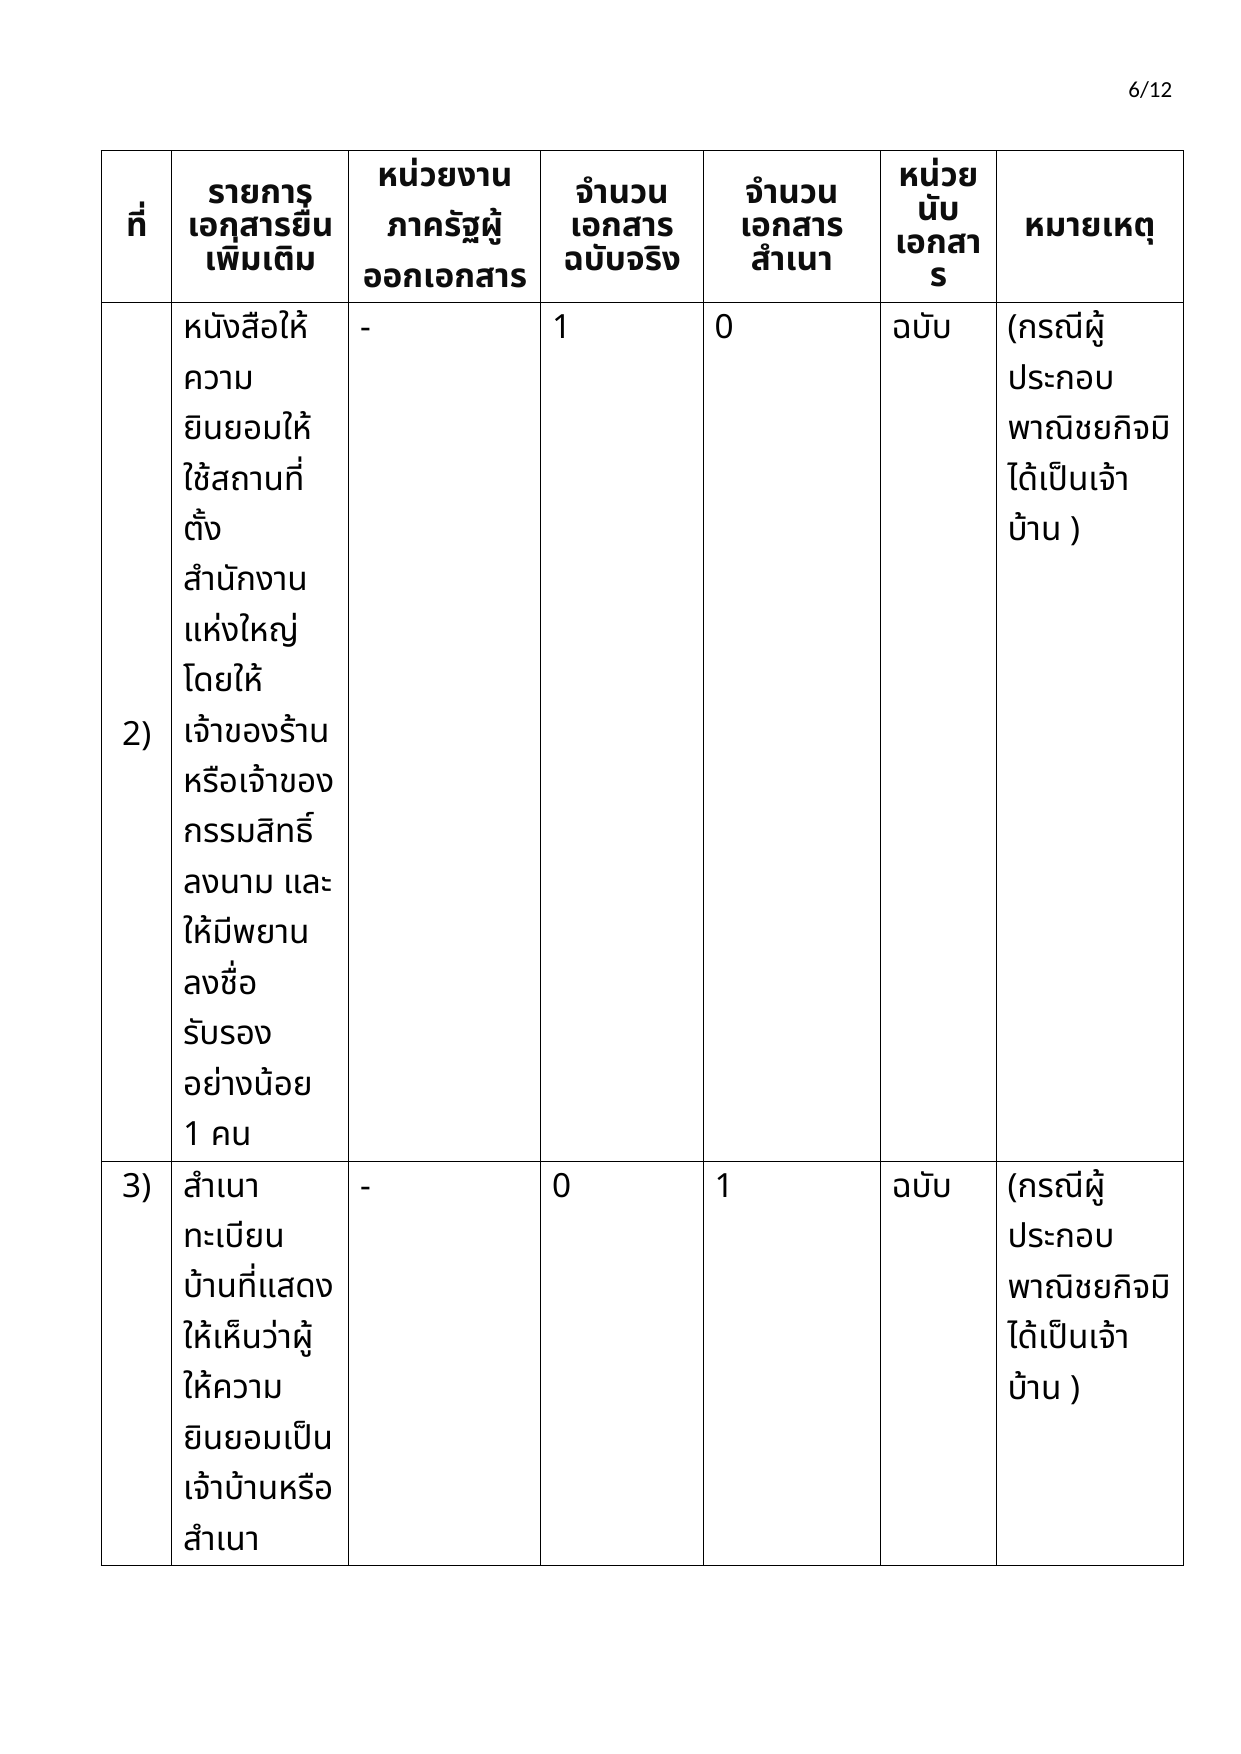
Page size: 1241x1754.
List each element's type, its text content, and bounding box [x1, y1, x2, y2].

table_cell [997, 1162, 1183, 1565]
table_cell (กรณีผู้ประกอบพาณิชยกิจมิได้เป็นเจ้าบ้าน ) [997, 303, 1183, 1161]
table_cell 0 [704, 303, 880, 1161]
table_header จำนวนเอกสาร ฉบับจริง [541, 151, 703, 302]
table_cell 0 [541, 1162, 703, 1565]
table_header หน่วยนับเอกสาร [881, 151, 996, 302]
table_header ที่ [102, 151, 171, 302]
table_cell - [349, 1162, 540, 1565]
table_header หมายเหตุ [997, 151, 1183, 302]
table_header จำนวนเอกสาร สำเนา [704, 151, 880, 302]
table_cell 2) [102, 303, 171, 1161]
table_cell 1 [704, 1162, 880, 1565]
table_cell ฉบับ [881, 1162, 996, 1565]
table_cell หนังสือให้ความยินยอมให้ใช้สถานที่ตั้งสำนักงานแห่งใหญ่ โดยให้เจ้าของร้านหรือเจ้าของกรรมสิทธิ์ลงนาม และให้มีพยานลงชื่อรับรองอย่างน้อย 1 คน [172, 303, 348, 1161]
table_cell 1 [541, 303, 703, 1161]
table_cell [172, 1162, 348, 1565]
table_header หน่วยงานภาครัฐผู้ออกเอกสาร [349, 151, 540, 302]
table_cell - [349, 303, 540, 1161]
table_cell 3) [102, 1162, 171, 1565]
table_header รายการเอกสารยื่นเพิ่มเติม [172, 151, 348, 302]
table_cell ฉบับ [881, 303, 996, 1161]
